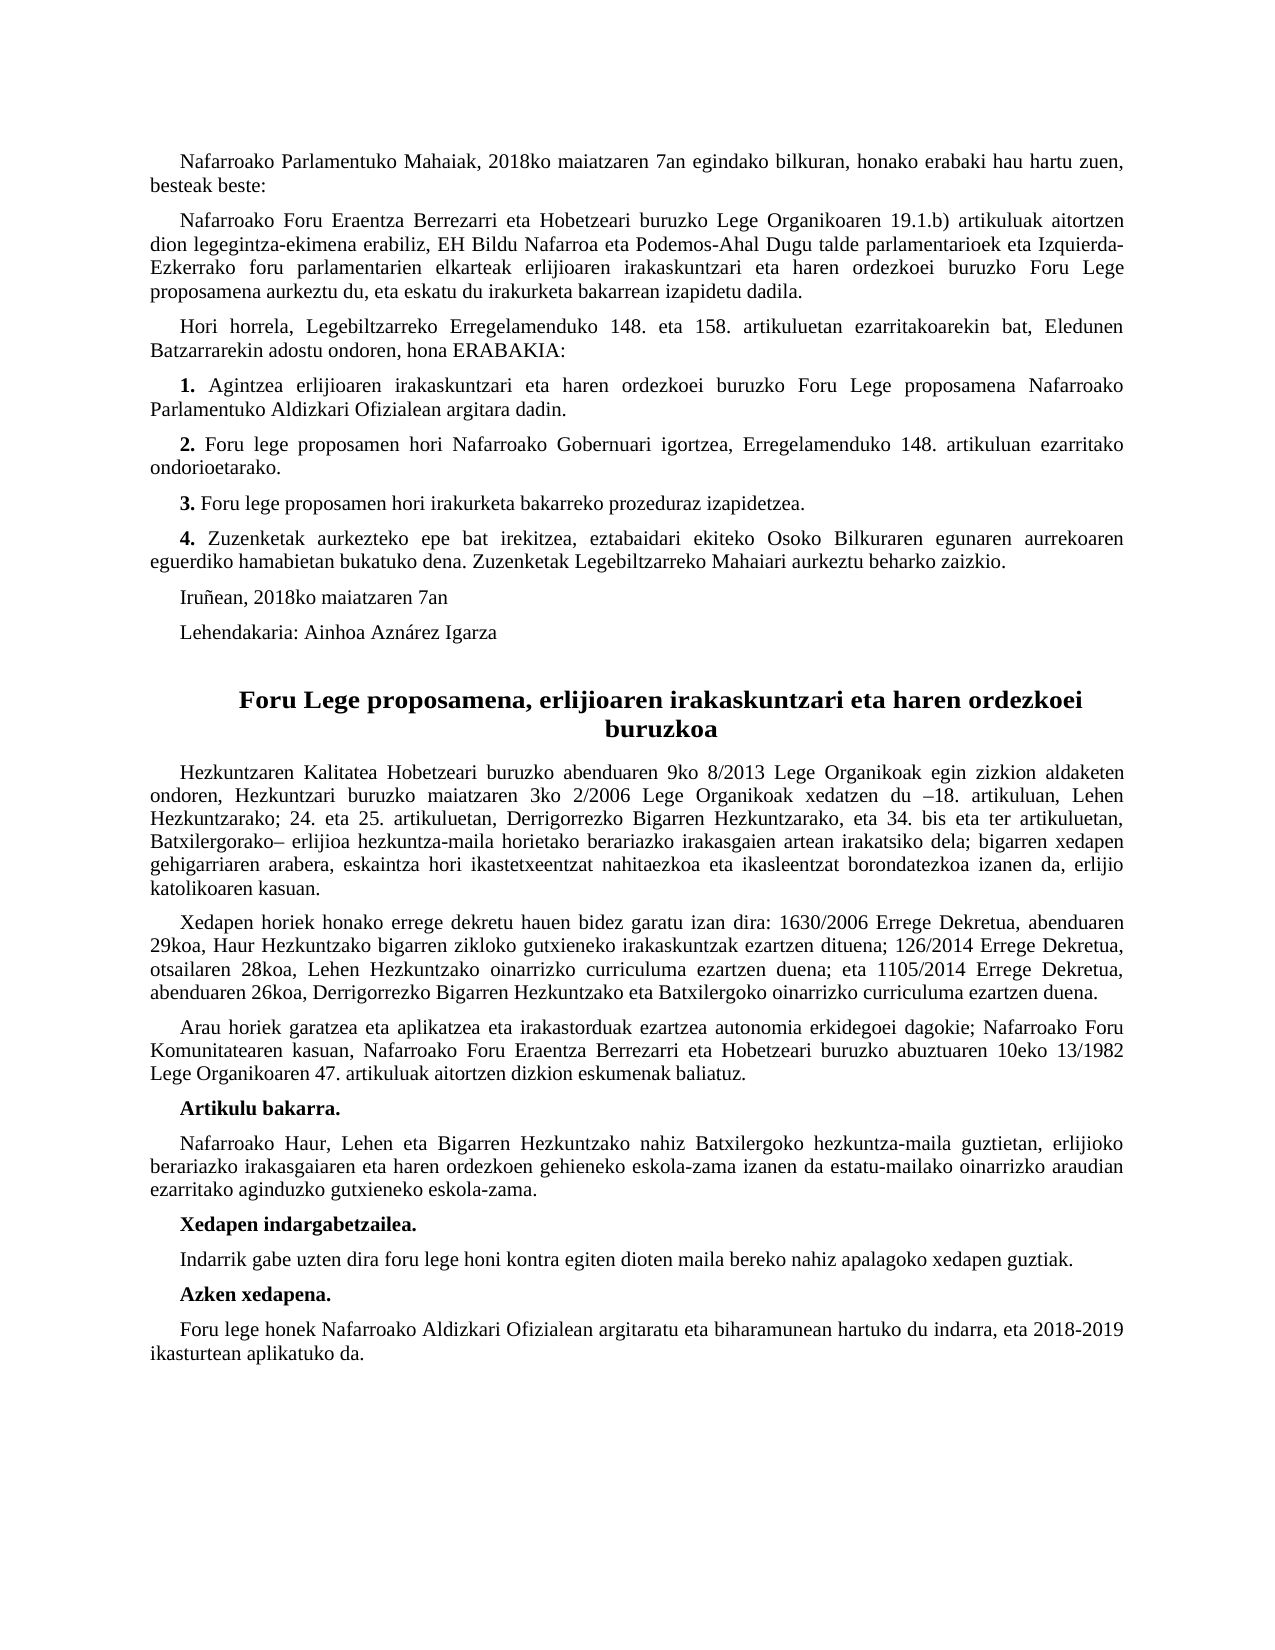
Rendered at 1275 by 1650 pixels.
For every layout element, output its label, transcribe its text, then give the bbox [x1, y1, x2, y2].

text Iruñean, 2018ko maiatzaren 7an [150, 586, 1125, 609]
text Hezkuntzaren Kalitatea Hobetzeari buruzko abenduaren 9ko 8/2013 Lege Organikoak egin zizkion aldaketen ondoren, Hezkuntzari buruzko maiatzaren 3ko 2/2006 Lege Organikoak xedatzen du –18. artikuluan, Lehen Hezkuntzarako; 24. eta 25. artikuluetan, Derrigorrezko Bigarren Hezkuntzarako, eta 34. bis eta ter artikuluetan, Batxilergorako– erlijioa hezkuntza-maila horietako berariazko irakasgaien artean irakatsiko dela; bigarren xedapen gehigarriaren arabera, eskaintza hori ikastetxeentzat nahitaezkoa eta ikasleentzat borondatezkoa izanen da, erlijio katolikoaren kasuan. [150, 761, 1125, 899]
text Indarrik gabe uzten dira foru lege honi kontra egiten dioten maila bereko nahiz apalagoko xedapen guztiak. [150, 1248, 1125, 1271]
text Lehendakaria: Ainhoa Aznárez Igarza [150, 621, 1125, 644]
text Nafarroako Parlamentuko Mahaiak, 2018ko maiatzaren 7an egindako bilkuran, honako erabaki hau hartu zuen, besteak beste: [150, 150, 1125, 197]
text 3. Foru lege proposamen hori irakurketa bakarreko prozeduraz izapidetzea. [150, 491, 1125, 515]
text 1. Agintzea erlijioaren irakaskuntzari eta haren ordezkoei buruzko Foru Lege proposamena Nafarroako Parlamentuko Aldizkari Ofizialean argitara dadin. [150, 374, 1125, 421]
text Artikulu bakarra. [150, 1097, 1125, 1120]
text Foru lege honek Nafarroako Aldizkari Ofizialean argitaratu eta biharamunean hartuko du indarra, eta 2018-2019 ikasturtean aplikatuko da. [150, 1317, 1125, 1365]
text 2. Foru lege proposamen hori Nafarroako Gobernuari igortzea, Erregelamenduko 148. artikuluan ezarritako ondorioetarako. [150, 432, 1125, 479]
text Nafarroako Foru Eraentza Berrezarri eta Hobetzeari buruzko Lege Organikoaren 19.1.b) artikuluak aitortzen dion legegintza-ekimena erabiliz, EH Bildu Nafarroa eta Podemos-Ahal Dugu talde parlamentarioek eta Izquierda-Ezkerrako foru parlamentarien elkarteak erlijioaren irakaskuntzari eta haren ordezkoei buruzko Foru Lege proposamena aurkeztu du, eta eskatu du irakurketa bakarrean izapidetu dadila. [150, 209, 1125, 303]
text Nafarroako Haur, Lehen eta Bigarren Hezkuntzako nahiz Batxilergoko hezkuntza-maila guztietan, erlijioko berariazko irakasgaiaren eta haren ordezkoen gehieneko eskola-zama izanen da estatu-mailako oinarrizko araudian ezarritako aginduzko gutxieneko eskola-zama. [150, 1132, 1125, 1201]
text Arau horiek garatzea eta aplikatzea eta irakastorduak ezartzea autonomia erkidegoei dagokie; Nafarroako Foru Komunitatearen kasuan, Nafarroako Foru Eraentza Berrezarri eta Hobetzeari buruzko abuztuaren 10eko 13/1982 Lege Organikoaren 47. artikuluak aitortzen dizkion eskumenak baliatuz. [150, 1016, 1125, 1085]
text Azken xedapena. [150, 1283, 1125, 1306]
text 4. Zuzenketak aurkezteko epe bat irekitzea, eztabaidari ekiteko Osoko Bilkuraren egunaren aurrekoaren eguerdiko hamabietan bukatuko dena. Zuzenketak Legebiltzarreko Mahaiari aurkeztu beharko zaizkio. [150, 527, 1125, 574]
text Xedapen indargabetzailea. [150, 1213, 1125, 1236]
text Xedapen horiek honako errege dekretu hauen bidez garatu izan dira: 1630/2006 Errege Dekretua, abenduaren 29koa, Haur Hezkuntzako bigarren zikloko gutxieneko irakaskuntzak ezartzen dituena; 126/2014 Errege Dekretua, otsailaren 28koa, Lehen Hezkuntzako oinarrizko curriculuma ezartzen duena; eta 1105/2014 Errege Dekretua, abenduaren 26koa, Derrigorrezko Bigarren Hezkuntzako eta Batxilergoko oinarrizko curriculuma ezartzen duena. [150, 911, 1125, 1004]
text Foru Lege proposamena, erlijioaren irakaskuntzari eta haren ordezkoei buruzkoa [197, 686, 1125, 743]
text Hori horrela, Legebiltzarreko Erregelamenduko 148. eta 158. artikuluetan ezarritakoarekin bat, Eledunen Batzarrarekin adostu ondoren, hona ERABAKIA: [150, 315, 1125, 362]
